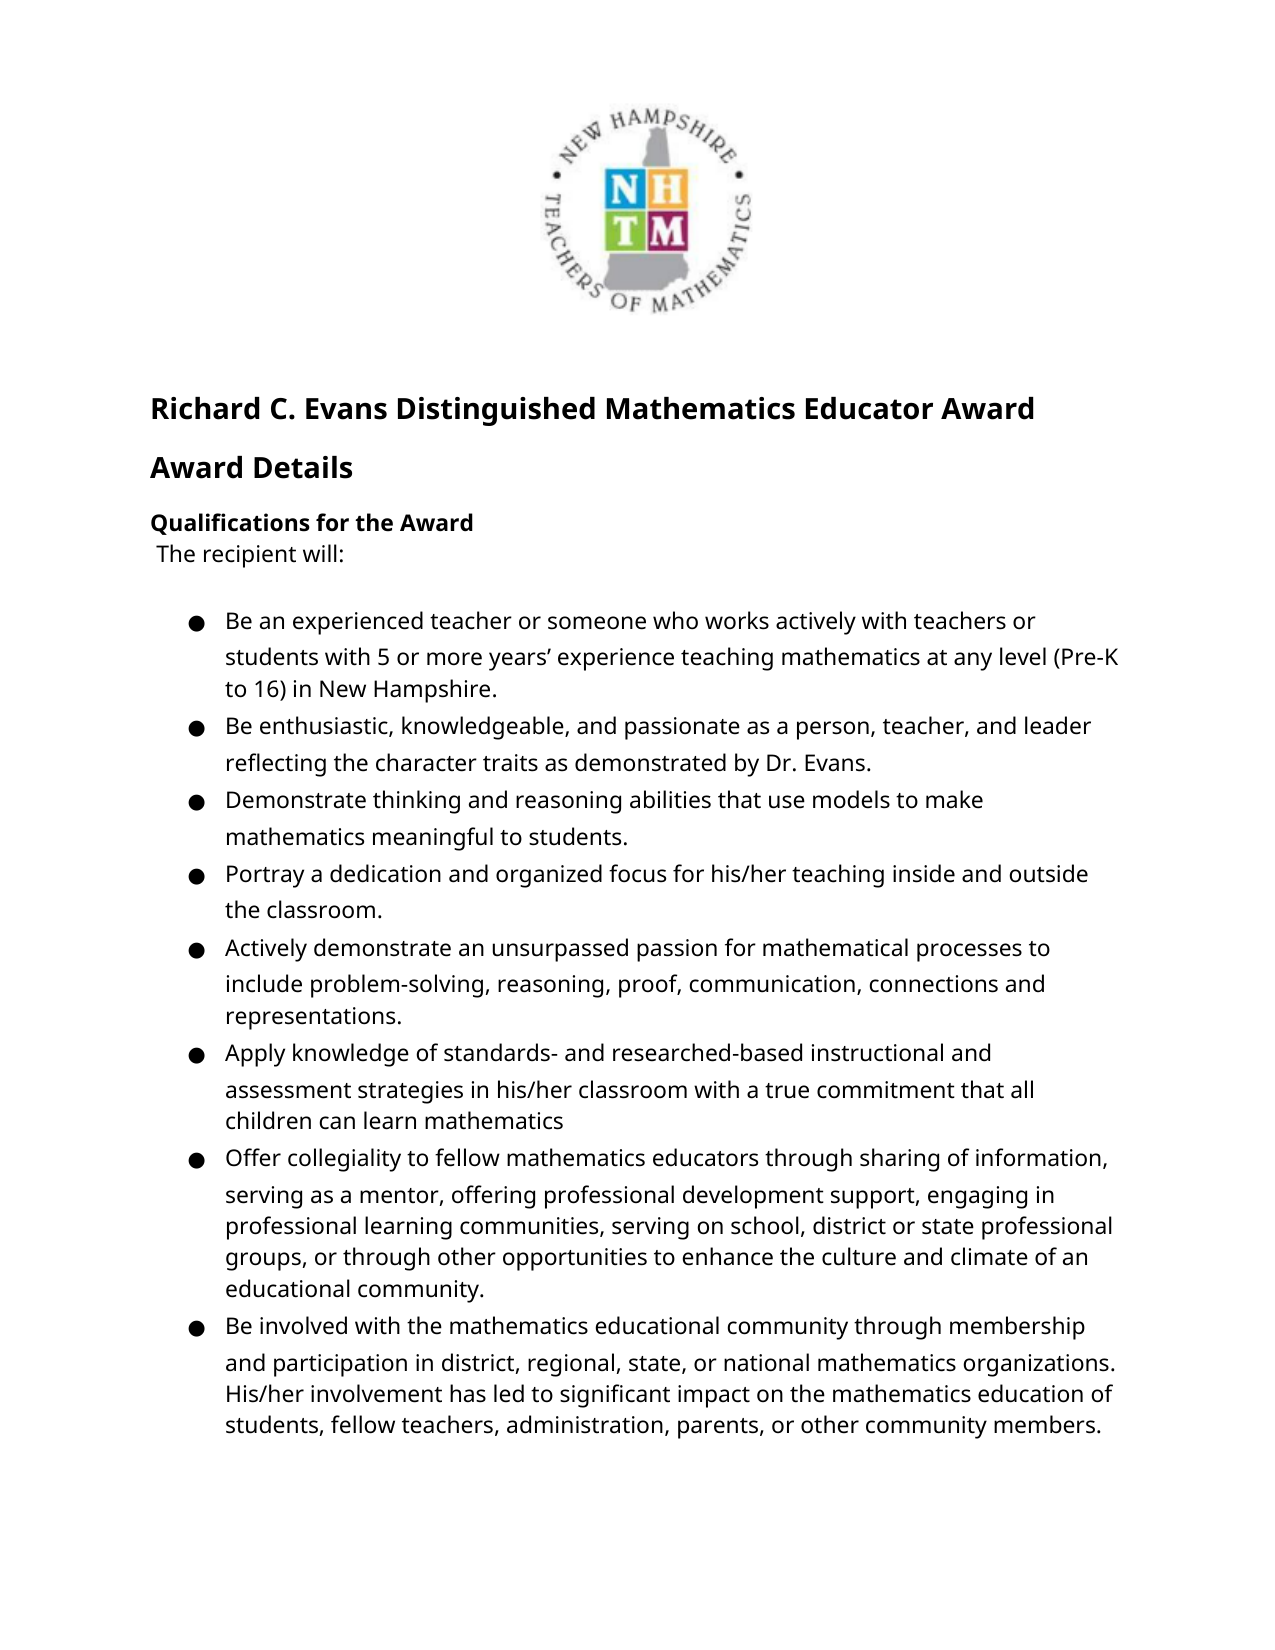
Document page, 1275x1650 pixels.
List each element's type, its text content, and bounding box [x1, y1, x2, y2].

list Portray a dedication and organized focus for his/her teaching inside and outside the classroom. [187, 852, 1125, 926]
list Be an experienced teacher or someone who works actively with teachers or students with 5 or more years’ experience teaching mathematics at any level (Pre-K to 16) in New Hampshire. [187, 598, 1125, 704]
list Be involved with the mathematics educational community through membership and participation in district, regional, state, or national mathematics organizations. His/her involvement has led to significant impact on the mathematics education of students, fellow teachers, administration, parents, or other community members. [187, 1304, 1125, 1440]
picture [503, 88, 773, 320]
text Qualifications for the Award [150, 507, 1125, 538]
list Actively demonstrate an unsurpassed passion for mathematical processes to include problem-solving, reasoning, proof, communication, connections and representations. [187, 926, 1125, 1031]
text Richard C. Evans Distinguished Mathematics Educator Award [150, 388, 1125, 428]
list Apply knowledge of standards- and researched-based instructional and assessment strategies in his/her classroom with a true commitment that all children can learn mathematics [187, 1031, 1125, 1136]
text The recipient will: [150, 538, 1125, 569]
text Award Details [150, 447, 1125, 487]
list Offer collegiality to fellow mathematics educators through sharing of information, serving as a mentor, offering professional development support, engaging in professional learning communities, serving on school, district or state professional groups, or through other opportunities to enhance the culture and climate of an educational community. [187, 1136, 1125, 1304]
list Be enthusiastic, knowledgeable, and passionate as a person, teacher, and leader reflecting the character traits as demonstrated by Dr. Evans. [187, 704, 1125, 778]
list Demonstrate thinking and reasoning abilities that use models to make mathematics meaningful to students. [187, 778, 1125, 852]
